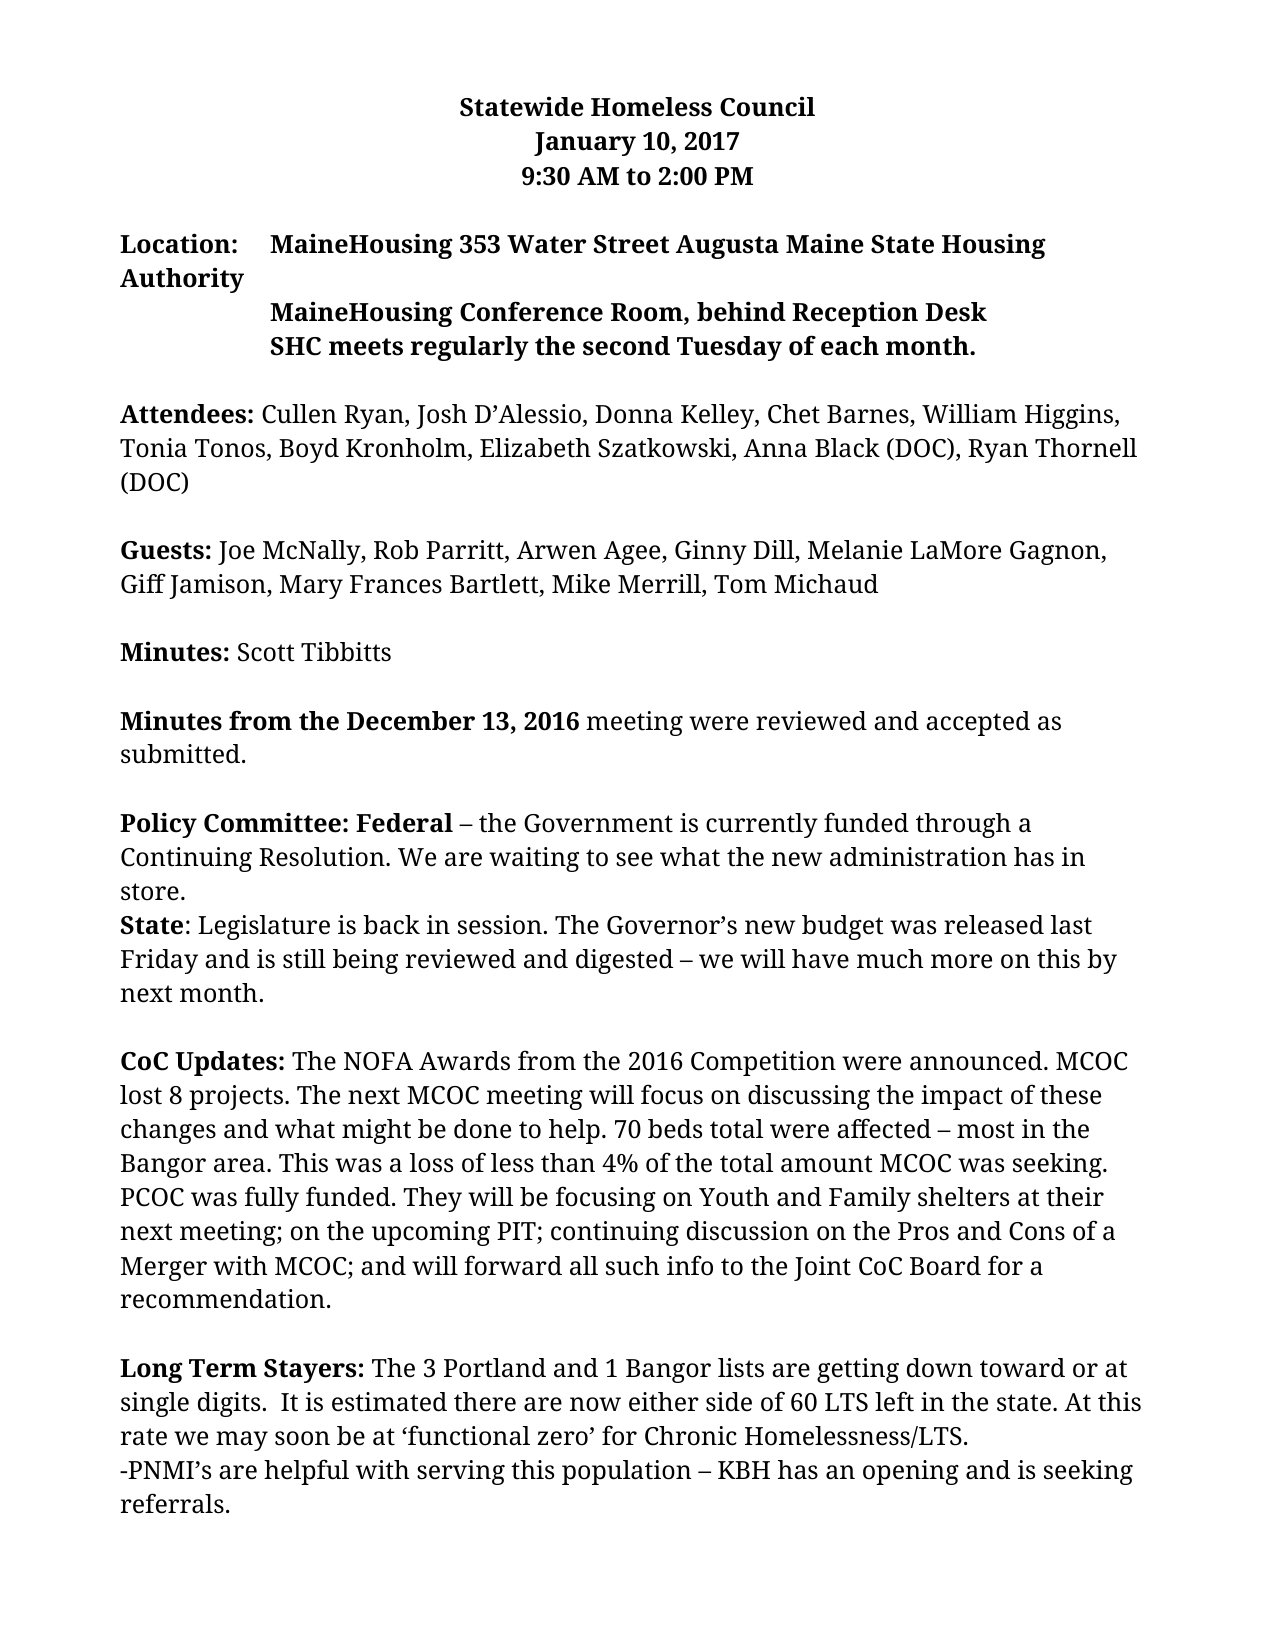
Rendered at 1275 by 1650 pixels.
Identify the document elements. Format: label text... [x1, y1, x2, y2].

text Guests: Joe McNally, Rob Parritt, Arwen Agee, Ginny Dill, Melanie LaMore Gagnon, Giff Jamison, Mary Frances Bartlett, Mike Merrill, Tom Michaud [120, 533, 1155, 601]
text State: Legislature is back in session. The Governor’s new budget was released last Friday and is still being reviewed and digested – we will have much more on this by next month. [120, 907, 1155, 1010]
text Location: MaineHousing 353 Water Street Augusta Maine State Housing Authority [120, 226, 1155, 294]
text Attendees: Cullen Ryan, Josh D’Alessio, Donna Kelley, Chet Barnes, William Higgins, Tonia Tonos, Boyd Kronholm, Elizabeth Szatkowski, Anna Black (DOC), Ryan Thornell (DOC) [120, 397, 1155, 499]
text Policy Committee: Federal – the Government is currently funded through a Continuing Resolution. We are waiting to see what the new administration has in store. [120, 805, 1155, 907]
text SHC meets regularly the second Tuesday of each month. [120, 328, 1155, 362]
text Long Term Stayers: The 3 Portland and 1 Bangor lists are getting down toward or at single digits. It is estimated there are now either side of 60 LTS left in the state. At this rate we may soon be at ‘functional zero’ for Chronic Homelessness/LTS. [120, 1350, 1155, 1452]
text -PNMI’s are helpful with serving this population – KBH has an opening and is seeking referrals. [120, 1452, 1155, 1521]
text 9:30 AM to 2:00 PM [120, 158, 1155, 192]
text MaineHousing Conference Room, behind Reception Desk [120, 294, 1155, 328]
text CoC Updates: The NOFA Awards from the 2016 Competition were announced. MCOC lost 8 projects. The next MCOC meeting will focus on discussing the impact of these changes and what might be done to help. 70 beds total were affected – most in the Bangor area. This was a loss of less than 4% of the total amount MCOC was seeking. [120, 1044, 1155, 1180]
text Minutes: Scott Tibbitts [120, 635, 1155, 669]
text PCOC was fully funded. They will be focusing on Youth and Family shelters at their next meeting; on the upcoming PIT; continuing discussion on the Pros and Cons of a Merger with MCOC; and will forward all such info to the Joint CoC Board for a recommendation. [120, 1180, 1155, 1316]
text January 10, 2017 [120, 124, 1155, 158]
text Minutes from the December 13, 2016 meeting were reviewed and accepted as submitted. [120, 703, 1155, 771]
text Statewide Homeless Council [120, 90, 1155, 124]
